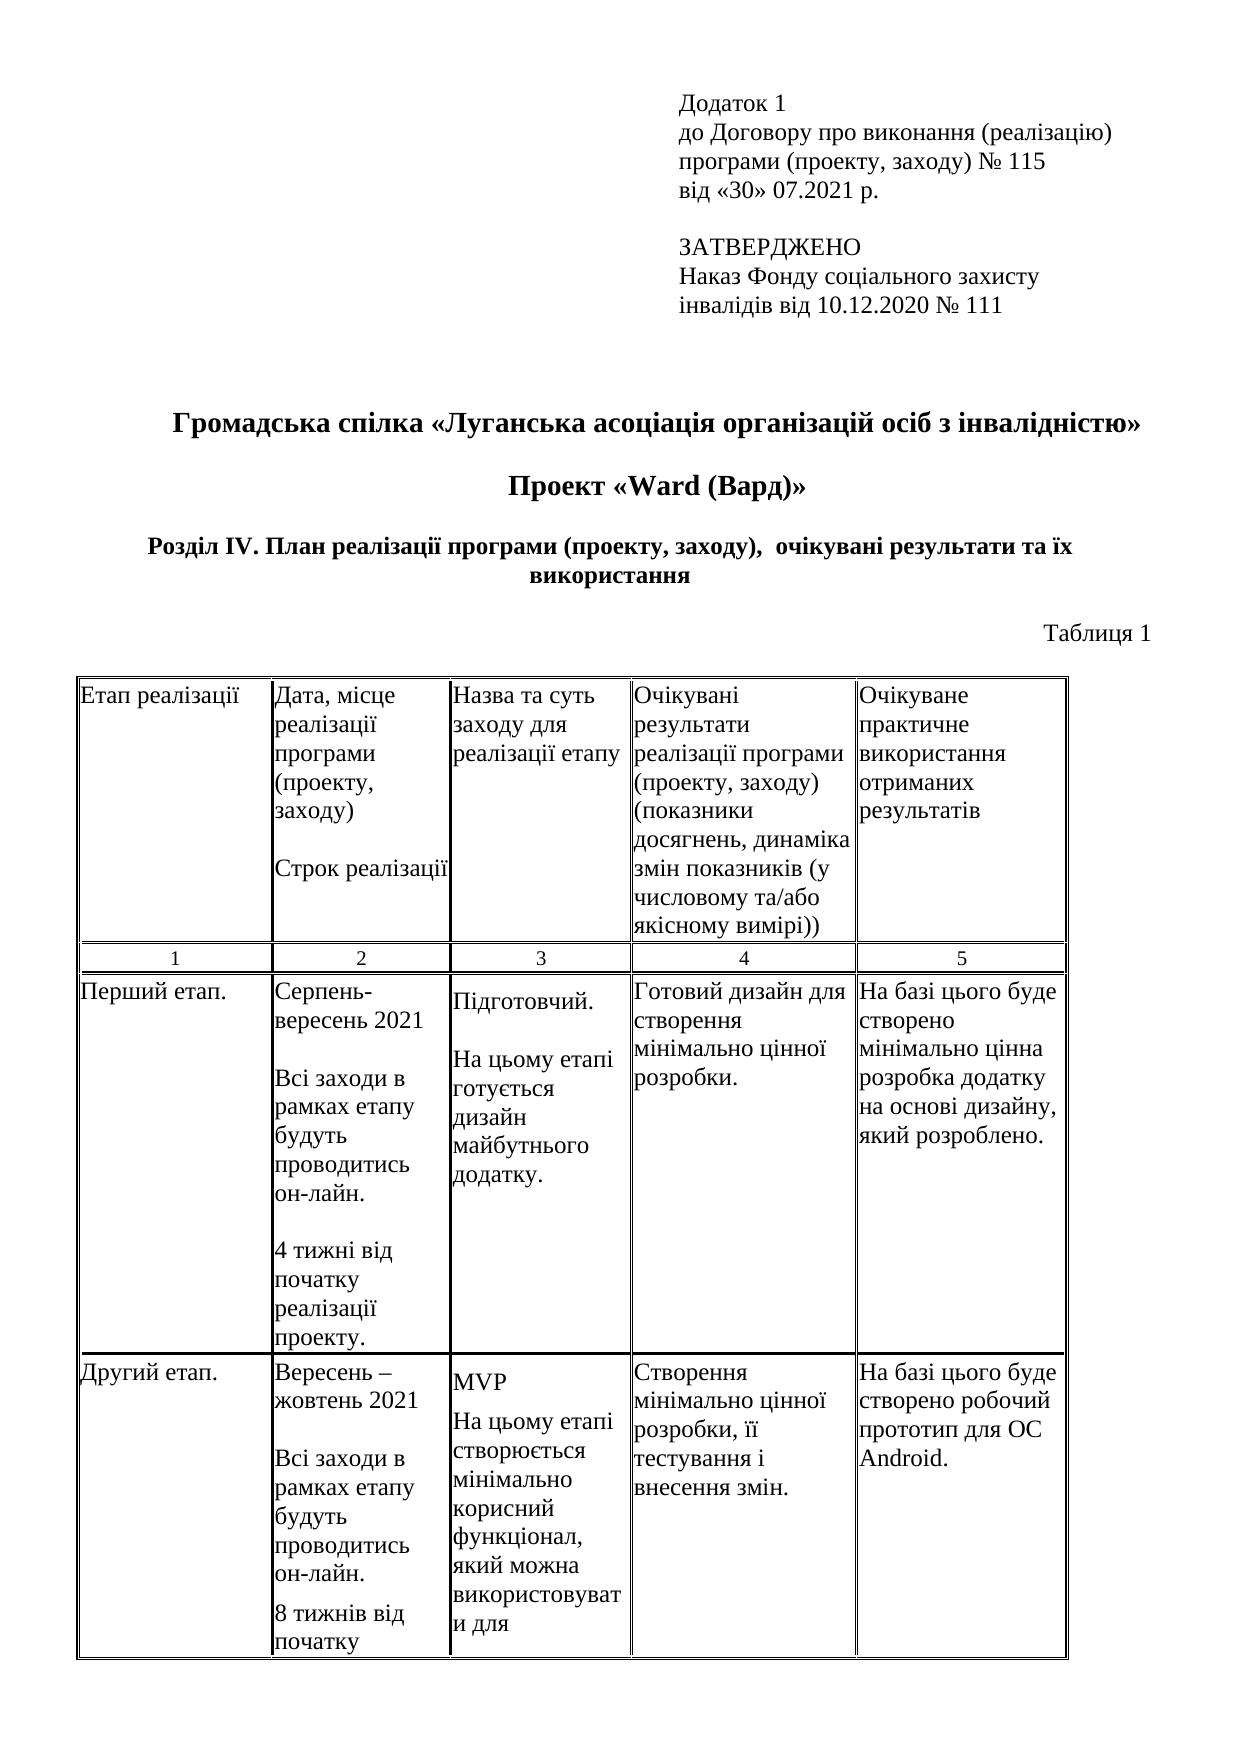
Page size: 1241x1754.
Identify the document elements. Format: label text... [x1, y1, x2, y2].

text ЗАТВЕРДЖЕНО [605, 232, 1152, 261]
text Розділ IV. План реалізації програми (проекту, заходу), очікувані результати та їх використання [68, 531, 1152, 588]
table_header Очікуване практичне використання отриманих результатів [857, 679, 1065, 941]
text від «30» 07.2021 р. [679, 175, 1152, 203]
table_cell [272, 1355, 450, 1657]
table_cell Серпень-вересень 2021 Всі заходи в рамках етапу будуть проводитись он-лайн. 4 тижні від початку реалізації проекту. [274, 975, 449, 1352]
table_cell 2 [274, 944, 449, 971]
text Громадська спілка «Луганська асоціація організацій осіб з інвалідністю» [162, 406, 1152, 439]
table_cell 4 [633, 944, 855, 971]
text до Договору про виконання (реалізацію) програми (проекту, заходу) № 115 [679, 117, 1152, 175]
table_cell Підготовчий. На цьому етапі готується дизайн майбутнього додатку. [452, 975, 630, 1352]
table_cell Готовий дизайн для створення мінімально цінної розробки. [633, 975, 855, 1352]
table_cell 1 [78, 941, 272, 971]
text Додаток 1 [605, 88, 1152, 117]
text Проект «Ward (Вард)» [162, 468, 1152, 502]
table_header Очікувані результати реалізації програми (проекту, заходу) (показники досягнень, динаміка змін показників (у числовому та/або якісному вимірі)) [631, 679, 857, 941]
table_header Дата, місце реалізації програми (проекту, заходу) Строк реалізації [272, 679, 450, 941]
table_header Назва та суть заходу для реалізації етапу [450, 679, 631, 941]
table_cell На базі цього буде створено мінімально цінна розробка додатку на основі дизайну, який розроблено. [858, 971, 1066, 1352]
table_cell 5 [857, 941, 1067, 971]
text Наказ Фонду соціального захисту інвалідів від 10.12.2020 № 111 [679, 261, 1152, 318]
table_cell Другий етап. [80, 1352, 272, 1657]
table_cell Перший етап. [80, 971, 271, 1352]
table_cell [631, 1355, 857, 1657]
text Таблиця 1 [68, 618, 1152, 646]
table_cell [857, 1352, 1065, 1657]
table_header Етап реалізації [78, 677, 272, 941]
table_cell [450, 1355, 631, 1657]
table_cell 3 [452, 944, 630, 971]
